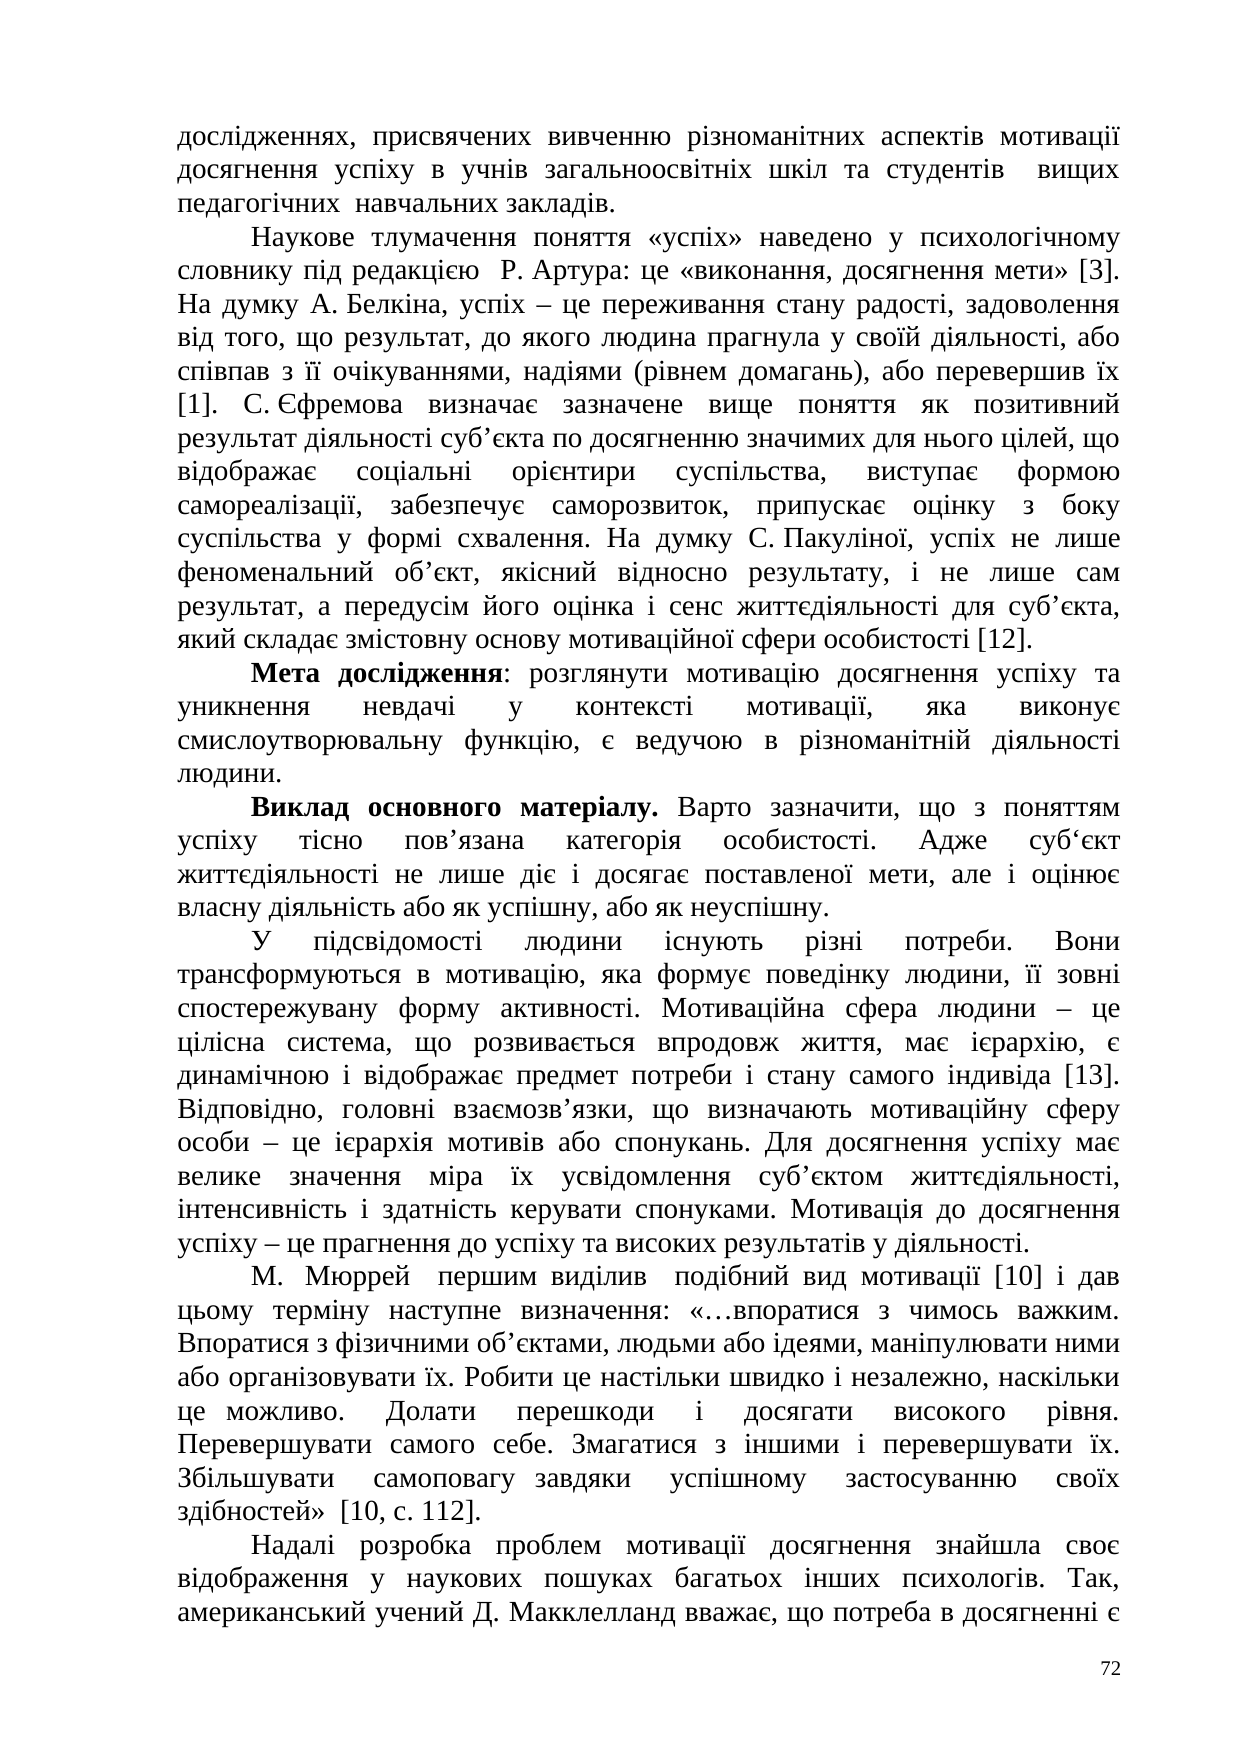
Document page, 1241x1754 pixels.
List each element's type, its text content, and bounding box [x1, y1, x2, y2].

text Наукове тлумачення поняття «успіх» наведено у психологічному словнику під редакцією Р. Артура: це «виконання, досягнення мети» [3]. На думку А. Белкіна, успіх – це переживання стану радості, задоволення від того, що результат, до якого людина прагнула у своїй діяльності, або співпав з її очікуваннями, надіями (рівнем домагань), або перевершив їх [1]. С. Єфремова визначає зазначене вище поняття як позитивний результат діяльності суб’єкта по досягненню значимих для нього цілей, що відображає соціальні орієнтири суспільства, виступає формою самореалізації, забезпечує саморозвиток, припускає оцінку з боку суспільства у формі схвалення. На думку С. Пакуліної, успіх не лише феноменальний об’єкт, якісний відносно результату, і не лише сам результат, а передусім його оцінка і сенс життєдіяльності для суб’єкта, який складає змістовну основу мотиваційної сфери особистості [12]. [177, 219, 1121, 655]
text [177, 1527, 1121, 1627]
text Мета дослідження: розглянути мотивацію досягнення успіху та уникнення невдачі у контексті мотивації, яка виконує смислоутворювальну функцію, є ведучою в різноманітній діяльності людини. [177, 655, 1121, 789]
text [177, 118, 1121, 219]
text М. Мюррей першим виділив подібний вид мотивації [10] і дав цьому терміну наступне визначення: «…впоратися з чимось важким. Впоратися з фізичними об’єктами, людьми або ідеями, маніпулювати ними або організовувати їх. Робити це настільки швидко і незалежно, наскільки це можливо. Долати перешкоди і досягати високого рівня. Перевершувати самого себе. Змагатися з іншими і перевершувати їх. Збільшувати самоповагу завдяки успішному застосуванню своїх здібностей» [10, с. 112]. [177, 1258, 1121, 1527]
text У підсвідомості людини існують різні потреби. Вони трансформуються в мотивацію, яка формує поведінку людини, її зовні спостережувану форму активності. Мотиваційна сфера людини – це цілісна система, що розвивається впродовж життя, має ієрархію, є динамічною і відображає предмет потреби і стану самого індивіда [13]. Відповідно, головні взаємозв’язки, що визначають мотиваційну сферу особи – це ієрархія мотивів або спонукань. Для досягнення успіху має велике значення міра їх усвідомлення суб’єктом життєдіяльності, інтенсивність і здатність керувати спонуками. Мотивація до досягнення успіху – це прагнення до успіху та високих результатів у діяльності. [177, 923, 1121, 1258]
text Виклад основного матеріалу. Варто зазначити, що з поняттям успіху тісно пов’язана категорія особистості. Адже суб‘єкт життєдіяльності не лише діє і досягає поставленої мети, але і оцінює власну діяльність або як успішну, або як неуспішну. [177, 789, 1121, 923]
